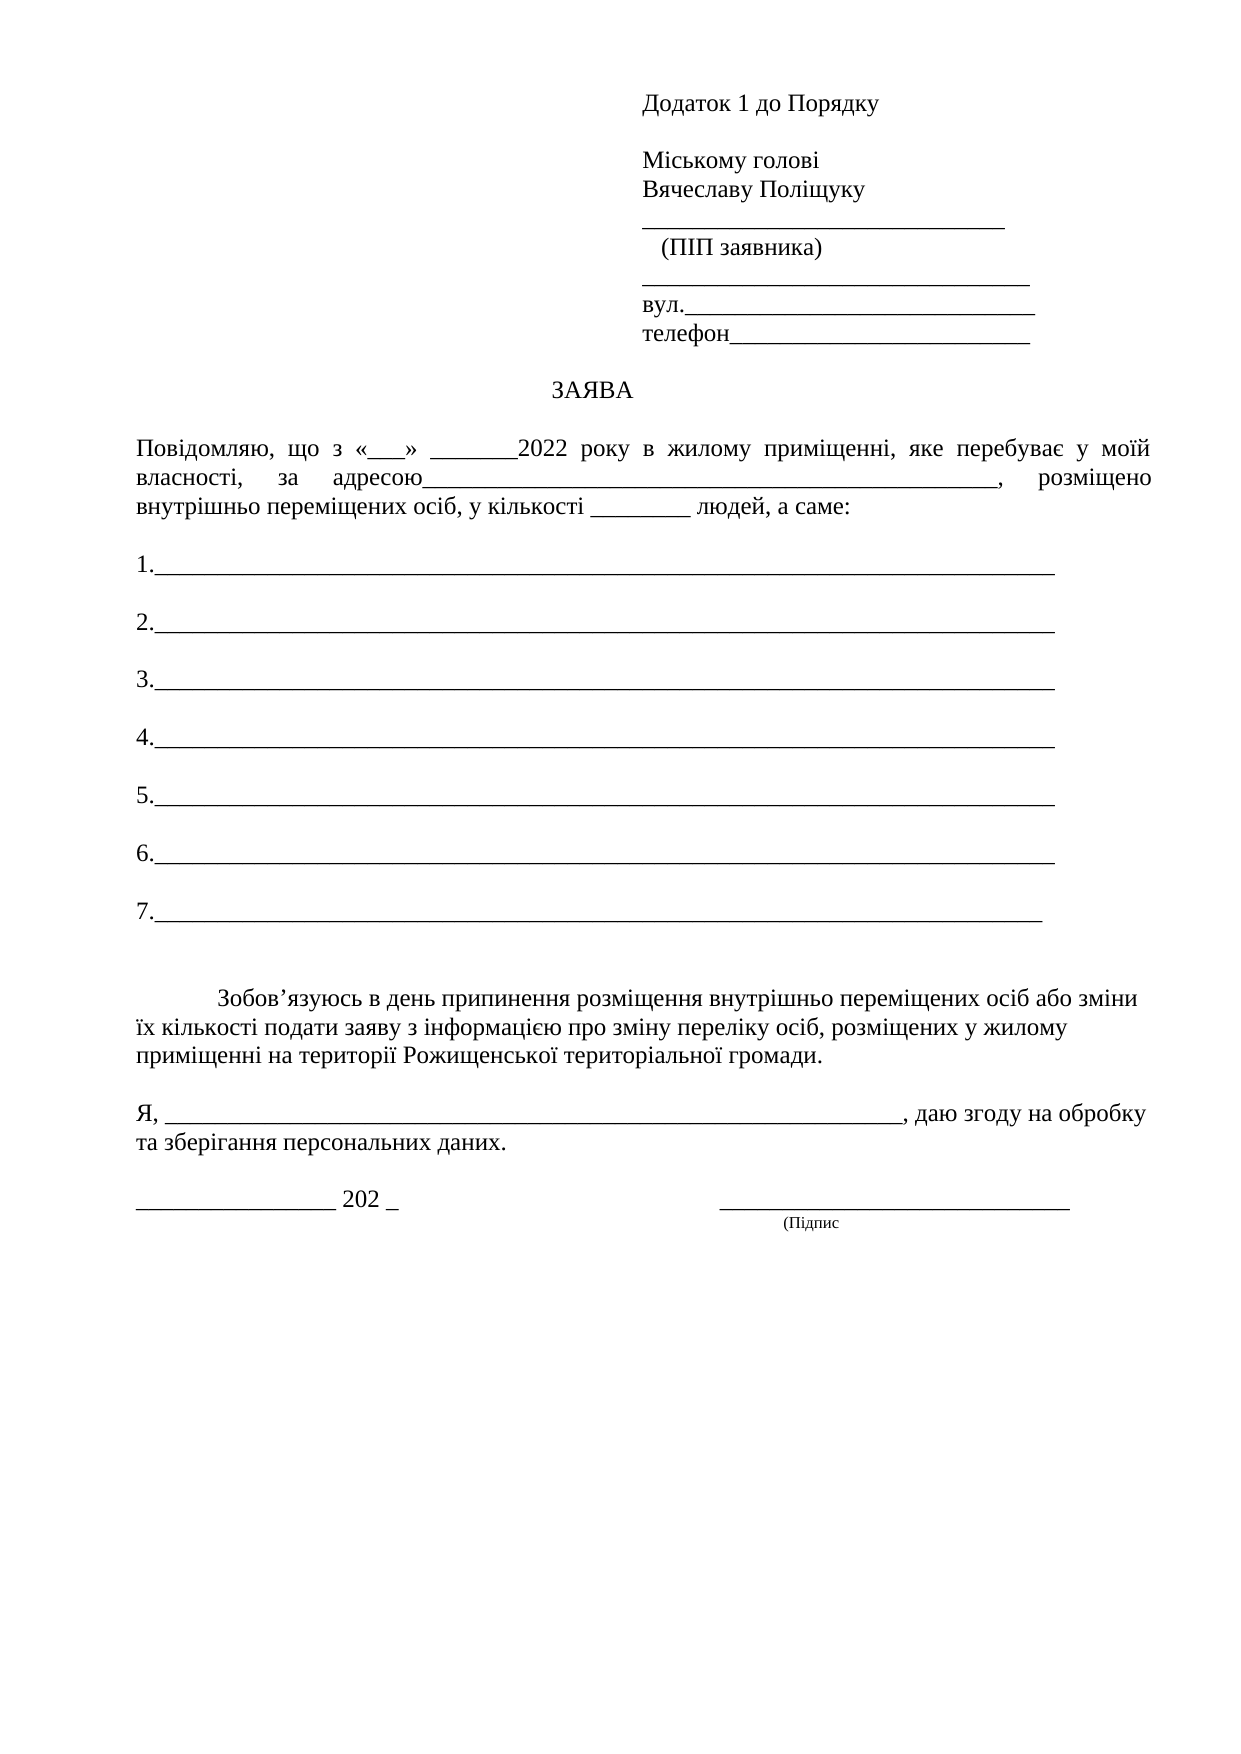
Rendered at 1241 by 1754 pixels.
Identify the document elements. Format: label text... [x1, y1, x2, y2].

text 2.________________________________________________________________________ [136, 607, 1152, 635]
text 7._______________________________________________________________________ [136, 896, 1152, 925]
text Зобов’язуюсь в день припинення розміщення внутрішньо переміщених осіб або зміни їх кількості подати заяву з інформацією про зміну переліку осіб, розміщених у жилому приміщенні на території Рожищенської територіальної громади. [136, 983, 1152, 1069]
text _____________________________ [642, 203, 1152, 232]
text 5.________________________________________________________________________ [136, 780, 1152, 809]
text Я, ___________________________________________________________, даю згоду на обробку та зберігання персональних даних. [136, 1098, 1152, 1155]
text 1.________________________________________________________________________ [136, 549, 1152, 577]
text _______________________________ [642, 260, 1152, 289]
text ЗАЯВА [136, 375, 1152, 404]
text вул.____________________________ [642, 289, 1152, 318]
text 4.________________________________________________________________________ [136, 722, 1152, 751]
text ________________ 202 _ ____________________________ [136, 1184, 1152, 1213]
text Повідомляю, що з «___» _______2022 року в жилому приміщенні, яке перебуває у моїй власності, за адресою______________________________________________, розміщено внутрішньо переміщених осіб, у кількості ________ людей, а саме: [136, 433, 1152, 519]
text (Підпис [136, 1213, 1152, 1232]
text (ПІП заявника) [642, 232, 1152, 260]
text Додаток 1 до Порядку [642, 88, 1152, 117]
text 6.________________________________________________________________________ [136, 838, 1152, 867]
text Міському голові [642, 145, 1152, 174]
text Вячеславу Поліщуку [642, 174, 1152, 203]
text телефон________________________ [642, 318, 1152, 347]
text 3.________________________________________________________________________ [136, 664, 1152, 693]
